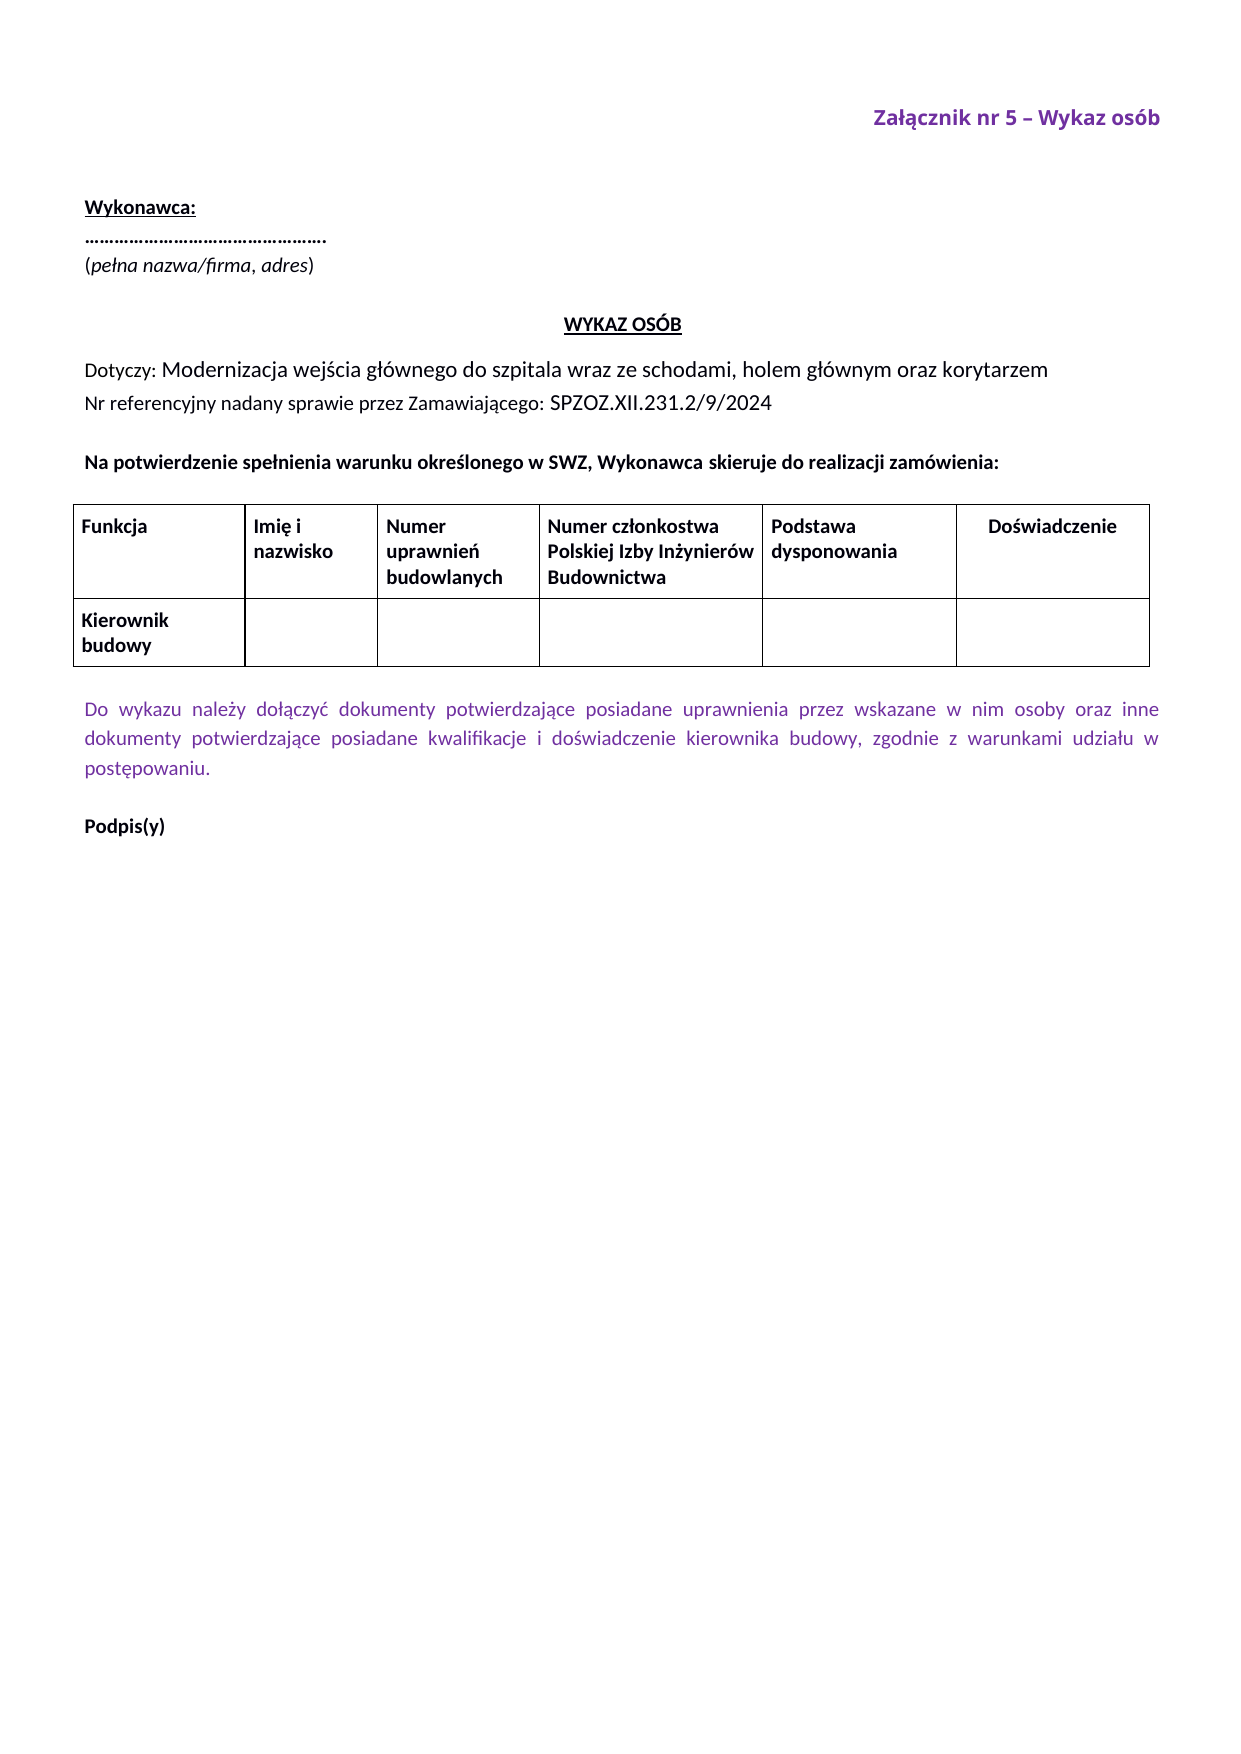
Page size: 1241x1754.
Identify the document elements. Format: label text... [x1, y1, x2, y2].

text Do wykazu należy dołączyć dokumenty potwierdzające posiadane uprawnienia przez wskazane w nim osoby oraz inne dokumenty potwierdzające posiadane kwalifikacje i doświadczenie kierownika budowy, zgodnie z warunkami udziału w postępowaniu. [84, 696, 1161, 780]
table_header Doświadczenie [957, 505, 1149, 598]
table_header Imię i nazwisko [246, 505, 377, 598]
text Dotyczy: [84, 356, 1161, 384]
text (pełna nazwa/firma, adres) [84, 252, 1161, 278]
table_header Funkcja [74, 505, 244, 598]
text …………………………………………. [84, 223, 1161, 248]
table_cell [378, 599, 539, 666]
text WYKAZ OSÓB [84, 312, 1161, 337]
text Załącznik nr 5 – Wykaz osób [84, 103, 1161, 132]
table_header Podstawa dysponowania [763, 505, 956, 598]
table_header Numer członkostwa Polskiej Izby Inżynierów Budownictwa [540, 505, 762, 598]
table_cell [540, 599, 762, 666]
table_header Numer uprawnień budowlanych [378, 505, 539, 598]
text Wykonawca: [84, 194, 1161, 219]
table_cell [246, 599, 377, 666]
table_cell [957, 599, 1149, 666]
table_cell Kierownik budowy [74, 599, 244, 666]
text Podpis(y) [84, 813, 1161, 838]
text Na potwierdzenie spełnienia warunku określonego w SWZ, Wykonawca skieruje do realizacji zamówienia: [84, 449, 1161, 474]
text Nr referencyjny nadany sprawie przez Zamawiającego: [84, 388, 1161, 416]
table_cell [763, 599, 956, 666]
